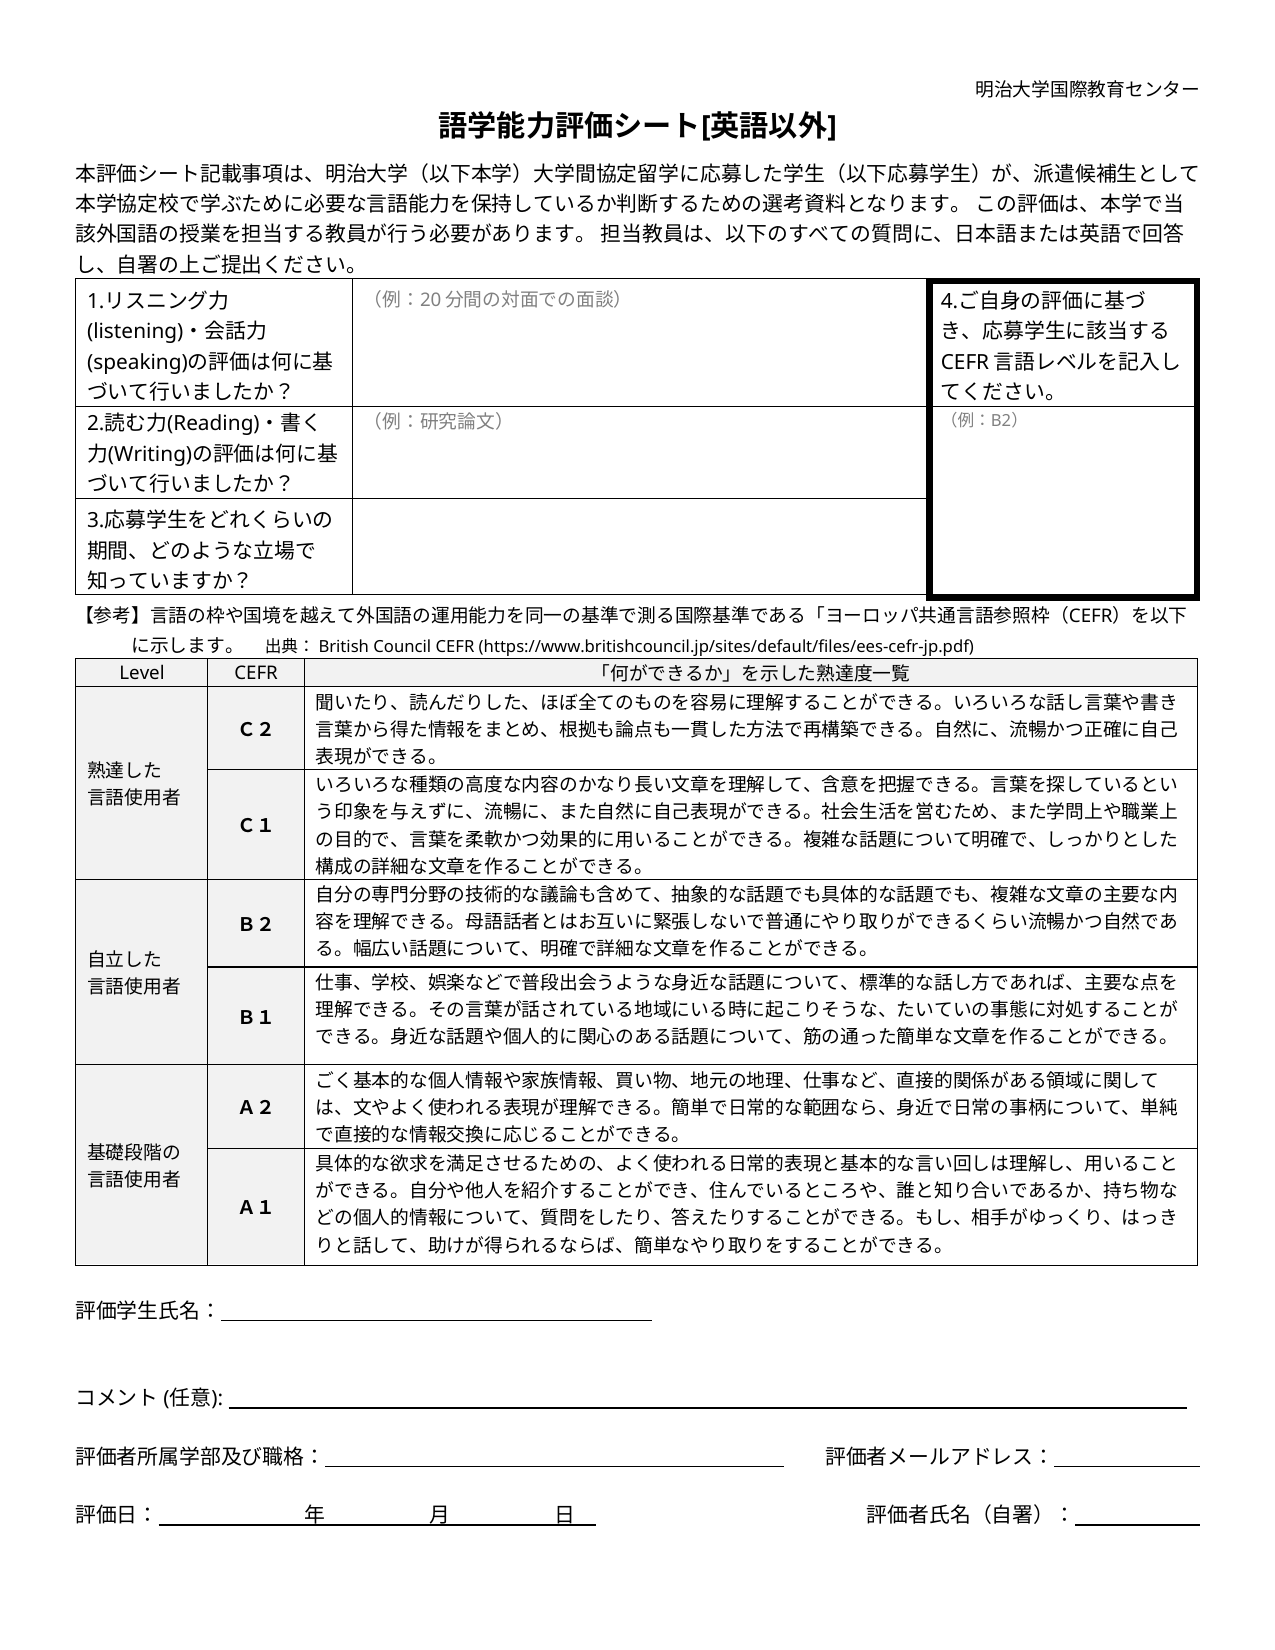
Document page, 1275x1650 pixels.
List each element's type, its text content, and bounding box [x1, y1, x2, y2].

text 本評価シート記載事項は、明治大学（以下本学）大学間協定留学に応募した学生（以下応募学生）が、派遣候補生として本学協定校で学ぶために必要な言語能力を保持しているか判断するための選考資料となります。 この評価は、本学で当該外国語の授業を担当する教員が行う必要があります。 担当教員は、以下のすべての質問に、日本語または英語で回答し、自署の上ご提出ください。 [75, 157, 1200, 278]
table_cell 基礎段階の 言語使用者 [76, 1065, 207, 1264]
table_cell いろいろな種類の高度な内容のかなり長い文章を理解して、含意を把握できる。言葉を探しているという印象を与えずに、流暢に、また自然に自己表現ができる。社会生活を営むため、また学問上や職業上の目的で、言葉を柔軟かつ効果的に用いることができる。複雑な話題について明確で、しっかりとした構成の詳細な文章を作ることができる。 [305, 770, 1197, 879]
table_cell 自分の専門分野の技術的な議論も含めて、抽象的な話題でも具体的な話題でも、複雑な文章の主要な内容を理解できる。母語話者とはお互いに緊張しないで普通にやり取りができるくらい流暢かつ自然である。幅広い話題について、明確で詳細な文章を作ることができる。 [305, 880, 1197, 966]
text 評価日： 年 月 日 評価者氏名（自署）： [75, 1498, 1200, 1529]
table_cell Ｂ１ [208, 968, 304, 1064]
table_cell （例：研究論文） [353, 407, 926, 497]
table_header CEFR [208, 659, 304, 686]
table_header 4.ご自身の評価に基づき、応募学生に該当するCEFR言語レベルを記入してください。 [933, 284, 1194, 406]
table_cell 仕事、学校、娯楽などで普段出会うような身近な話題について、標準的な話し方であれば、主要な点を理解できる。その言葉が話されている地域にいる時に起こりそうな、たいていの事態に対処することができる。身近な話題や個人的に関心のある話題について、筋の通った簡単な文章を作ることができる。 [305, 968, 1197, 1064]
table_header Level [76, 659, 207, 686]
table_cell （例：B2） [933, 407, 1194, 594]
table_cell Ａ２ [208, 1065, 304, 1148]
table_cell ごく基本的な個人情報や家族情報、買い物、地元の地理、仕事など、直接的関係がある領域に関しては、文やよく使われる表現が理解できる。簡単で日常的な範囲なら、身近で日常の事柄について、単純で直接的な情報交換に応じることができる。 [305, 1065, 1197, 1148]
table_cell 2.読む力(Reading)・書く力(Writing)の評価は何に基づいて行いましたか？ [76, 407, 352, 497]
table_cell [353, 499, 926, 594]
table_cell Ａ１ [208, 1149, 304, 1264]
table_cell 熟達した 言語使用者 [76, 687, 207, 879]
text 評価学生氏名： [75, 1294, 1200, 1324]
text 【参考】言語の枠や国境を越えて外国語の運用能力を同一の基準で測る国際基準である「ヨーロッパ共通言語参照枠（CEFR）を以下に示します。 出典： British Council CEFR (https://www.britishcouncil.jp/sites/default/files/ees-cefr-jp.pdf) [75, 601, 1200, 658]
table_cell Ｂ２ [208, 880, 304, 966]
table_cell Ｃ２ [208, 687, 304, 769]
text 語学能力評価シート[英語以外] [75, 102, 1200, 144]
table_cell 3.応募学生をどれくらいの期間、どのような立場で知っていますか？ [76, 499, 352, 594]
table_cell Ｃ１ [208, 770, 304, 879]
table_cell 自立した 言語使用者 [76, 880, 207, 1064]
table_header 「何ができるか」を示した熟達度一覧 [305, 659, 1197, 686]
text コメント (任意): [75, 1381, 1200, 1411]
table_cell 聞いたり、読んだりした、ほぼ全てのものを容易に理解することができる。いろいろな話し言葉や書き言葉から得た情報をまとめ、根拠も論点も一貫した方法で再構築できる。自然に、流暢かつ正確に自己表現ができる。 [305, 687, 1197, 769]
table_header （例：20分間の対面での面談） [353, 279, 926, 406]
table_cell 具体的な欲求を満足させるための、よく使われる日常的表現と基本的な言い回しは理解し、用いることができる。自分や他人を紹介することができ、住んでいるところや、誰と知り合いであるか、持ち物などの個人的情報について、質問をしたり、答えたりすることができる。もし、相手がゆっくり、はっきりと話して、助けが得られるならば、簡単なやり取りをすることができる。 [305, 1149, 1197, 1264]
text 評価者所属学部及び職格： 評価者メールアドレス： [75, 1440, 1200, 1470]
table_header 1.リスニング力(listening)・会話力(speaking)の評価は何に基づいて行いましたか？ [76, 279, 352, 406]
